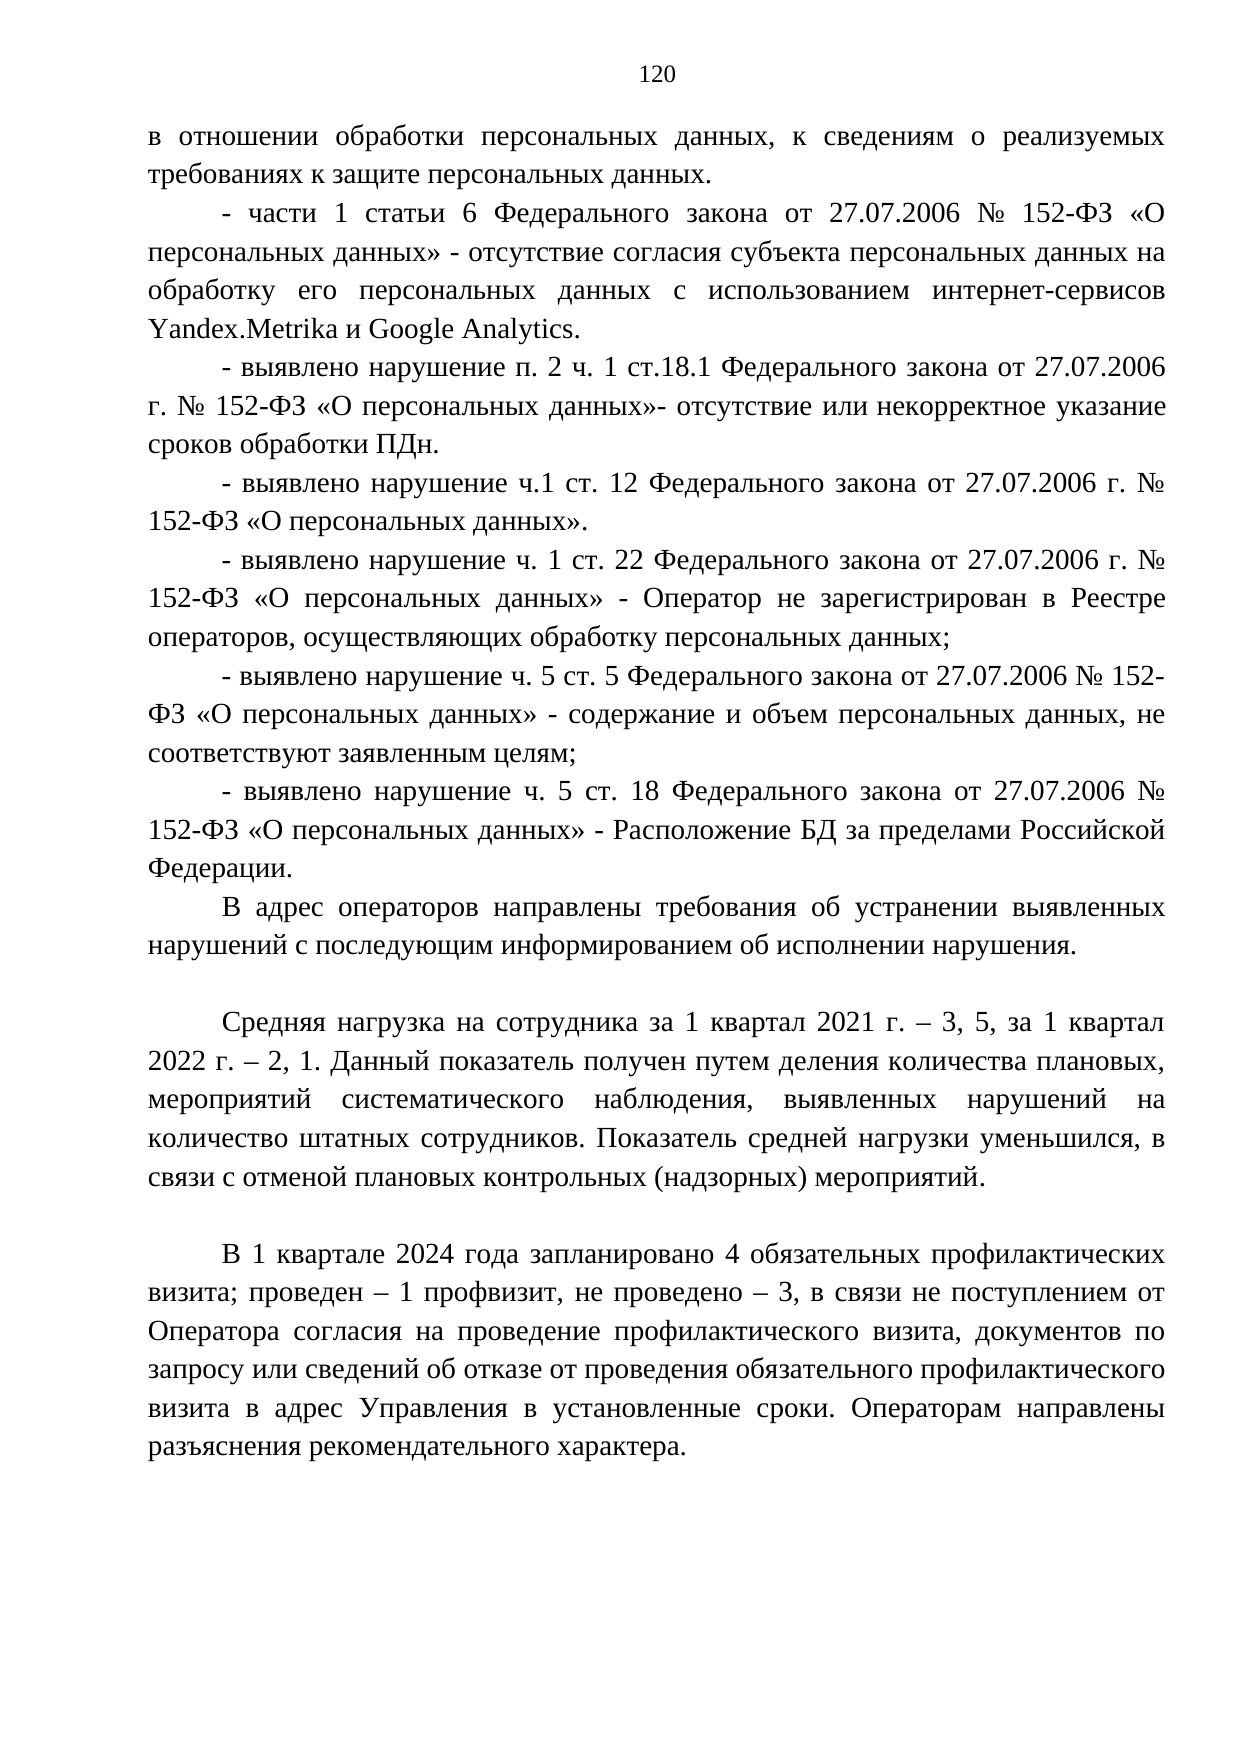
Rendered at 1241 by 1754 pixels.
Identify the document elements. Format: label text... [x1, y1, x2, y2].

text Средняя нагрузка на сотрудника за 1 квартал 2021 г. – 3, 5, за 1 квартал 2022 г. – 2, 1. Данный показатель получен путем деления количества плановых, мероприятий систематического наблюдения, выявленных нарушений на количество штатных сотрудников. Показатель средней нагрузки уменьшился, в связи с отменой плановых контрольных (надзорных) мероприятий. [148, 1004, 1166, 1192]
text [148, 118, 1166, 190]
text - выявлено нарушение п. 2 ч. 1 ст.18.1 Федерального закона от 27.07.2006 г. № 152-ФЗ «О персональных данных»- отсутствие или некорректное указание сроков обработки ПДн. [148, 349, 1166, 460]
text - выявлено нарушение ч.1 ст. 12 Федерального закона от 27.07.2006 г. № 152-ФЗ «О персональных данных». [148, 465, 1166, 537]
text - выявлено нарушение ч. 5 ст. 5 Федерального закона от 27.07.2006 № 152-ФЗ «О персональных данных» - содержание и объем персональных данных, не соответствуют заявленным целям; [148, 658, 1166, 768]
text - части 1 статьи 6 Федерального закона от 27.07.2006 № 152-ФЗ «О персональных данных» - отсутствие согласия субъекта персональных данных на обработку его персональных данных с использованием интернет-сервисов Yandex.Metrika и Google Analytics. [148, 195, 1166, 344]
text - выявлено нарушение ч. 5 ст. 18 Федерального закона от 27.07.2006 № 152-ФЗ «О персональных данных» - Расположение БД за пределами Российской Федерации. [148, 773, 1166, 884]
text В 1 квартале 2024 года запланировано 4 обязательных профилактических визита; проведен – 1 профвизит, не проведено – 3, в связи не поступлением от Оператора согласия на проведение профилактического визита, документов по запросу или сведений об отказе от проведения обязательного профилактического визита в адрес Управления в установленные сроки. Операторам направлены разъяснения рекомендательного характера. [148, 1236, 1166, 1462]
text - выявлено нарушение ч. 1 ст. 22 Федерального закона от 27.07.2006 г. № 152-ФЗ «О персональных данных» - Оператор не зарегистрирован в Реестре операторов, осуществляющих обработку персональных данных; [148, 542, 1166, 653]
text В адрес операторов направлены требования об устранении выявленных нарушений с последующим информированием об исполнении нарушения. [148, 889, 1166, 961]
